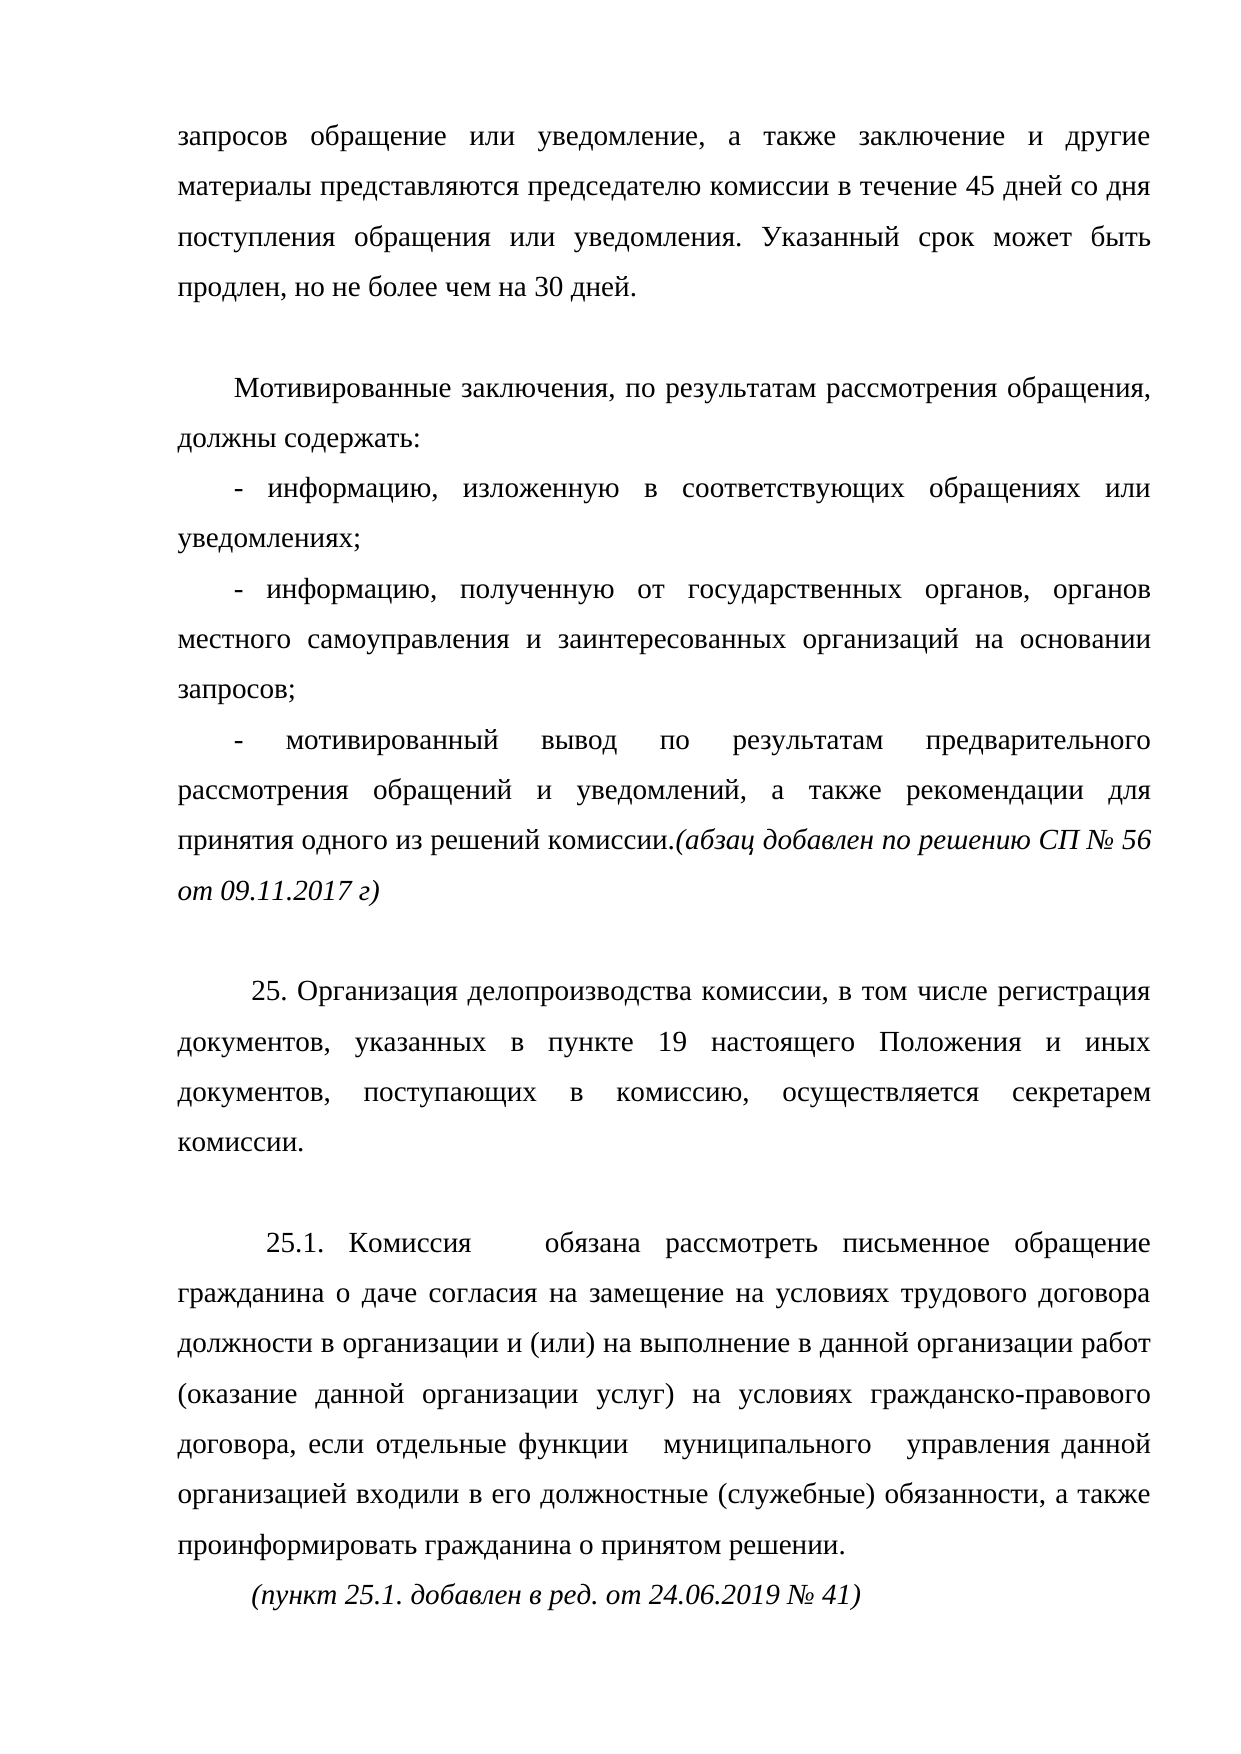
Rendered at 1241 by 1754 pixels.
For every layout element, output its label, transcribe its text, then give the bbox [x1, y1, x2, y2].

text - мотивированный вывод по результатам предварительного рассмотрения обращений и уведомлений, а также рекомендации для принятия одного из решений комиссии.(абзац добавлен по решению СП № 56 от 09.11.2017 г) [177, 722, 1152, 906]
text 25. Организация делопроизводства комиссии, в том числе регистрация документов, указанных в пункте 19 настоящего Положения и иных документов, поступающих в комиссию, осуществляется секретарем комиссии. [177, 973, 1152, 1158]
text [177, 118, 1152, 303]
text (пункт 25.1. добавлен в ред. от 24.06.2019 № 41) [177, 1577, 1152, 1611]
text Мотивированные заключения, по результатам рассмотрения обращения, должны содержать: [177, 370, 1152, 453]
text 25.1. Комиссия обязана рассмотреть письменное обращение гражданина о даче согласия на замещение на условиях трудового договора должности в организации и (или) на выполнение в данной организации работ (оказание данной организации услуг) на условиях гражданско-правового договора, если отдельные функции муниципального управления данной организацией входили в его должностные (служебные) обязанности, а также проинформировать гражданина о принятом решении. [177, 1225, 1152, 1560]
text - информацию, полученную от государственных органов, органов местного самоуправления и заинтересованных организаций на основании запросов; [177, 571, 1152, 705]
text - информацию, изложенную в соответствующих обращениях или уведомлениях; [177, 470, 1152, 554]
